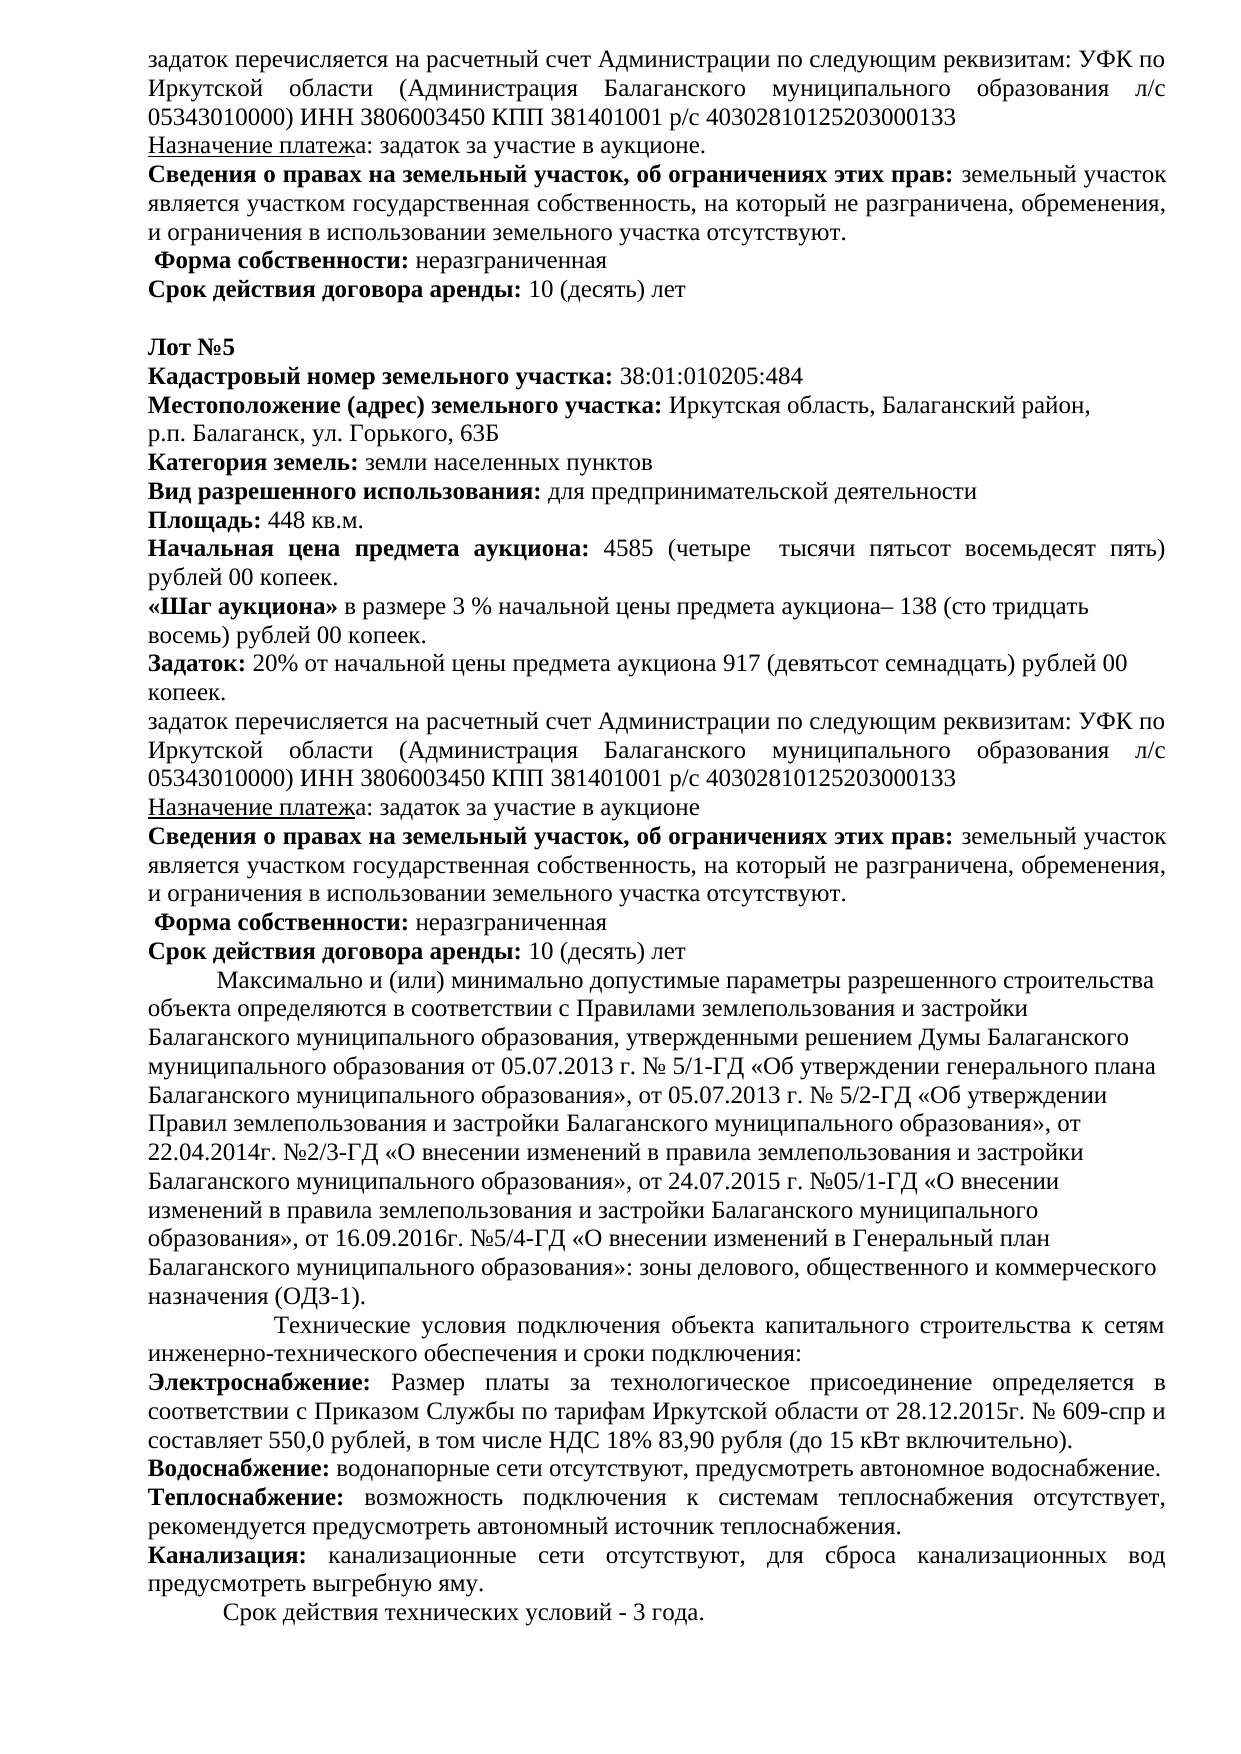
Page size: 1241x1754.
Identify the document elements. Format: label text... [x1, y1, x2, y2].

text Водоснабжение: водонапорные сети отсутствуют, предусмотреть автономное водоснабжение. [148, 1453, 1167, 1482]
text Начальная цена предмета аукциона: 4585 (четыре тысячи пятьсот восемьдесят пять) рублей 00 копеек. [148, 533, 1167, 591]
text задаток перечисляется на расчетный счет Администрации по следующим реквизитам: УФК по Иркутской области (Администрация Балаганского муниципального образования л/с 05343010000) ИНН 3806003450 КПП 381401001 р/с 40302810125203000133 [148, 706, 1167, 792]
text Канализация: канализационные сети отсутствуют, для сброса канализационных вод предусмотреть выгребную яму. [148, 1540, 1167, 1597]
text Технические условия подключения объекта капитального строительства к сетям инженерно-технического обеспечения и сроки подключения: [148, 1310, 1167, 1367]
text «Шаг аукциона» в размере 3 % начальной цены предмета аукциона– 138 (сто тридцать восемь) рублей 00 копеек. [148, 591, 1167, 648]
text Сведения о правах на земельный участок, об ограничениях этих прав: земельный участок является участком государственная собственность, на который не разграничена, обременения, и ограничения в использовании земельного участка отсутствуют. [148, 821, 1167, 907]
text Назначение платежа: задаток за участие в аукционе [148, 792, 1167, 821]
text Местоположение (адрес) земельного участка: Иркутская область, Балаганский район, р.п. Балаганск, ул. Горького, 63Б [148, 390, 1167, 447]
text задаток перечисляется на расчетный счет Администрации по следующим реквизитам: УФК по Иркутской области (Администрация Балаганского муниципального образования л/с 05343010000) ИНН 3806003450 КПП 381401001 р/с 40302810125203000133 [148, 44, 1167, 131]
text Максимально и (или) минимально допустимые параметры разрешенного строительства объекта определяются в соответствии с Правилами землепользования и застройки Балаганского муниципального образования, утвержденными решением Думы Балаганского муниципального образования от 05.07.2013 г. № 5/1-ГД «Об утверждении генерального плана Балаганского муниципального образования», от 05.07.2013 г. № 5/2-ГД «Об утверждении Правил землепользования и застройки Балаганского муниципального образования», от 22.04.2014г. №2/3-ГД «О внесении изменений в правила землепользования и застройки Балаганского муниципального образования», от 24.07.2015 г. №05/1-ГД «О внесении изменений в правила землепользования и застройки Балаганского муниципального образования», от 16.09.2016г. №5/4-ГД «О внесении изменений в Генеральный план Балаганского муниципального образования»: зоны делового, общественного и коммерческого назначения (ОДЗ-1). [148, 965, 1167, 1310]
text Срок действия договора аренды: 10 (десять) лет [148, 936, 1167, 965]
text Вид разрешенного использования: для предпринимательской деятельности [148, 476, 1167, 505]
text Площадь: 448 кв.м. [148, 505, 1167, 533]
text Категория земель: земли населенных пунктов [148, 447, 1167, 476]
text Теплоснабжение: возможность подключения к системам теплоснабжения отсутствует, рекомендуется предусмотреть автономный источник теплоснабжения. [148, 1482, 1167, 1540]
text Задаток: 20% от начальной цены предмета аукциона 917 (девятьсот семнадцать) рублей 00 копеек. [148, 648, 1167, 706]
text Форма собственности: неразграниченная [148, 246, 1167, 274]
text Лот №5 [148, 332, 1167, 361]
text Кадастровый номер земельного участка: 38:01:010205:484 [148, 361, 1167, 390]
text Форма собственности: неразграниченная [148, 907, 1167, 936]
text Электроснабжение: Размер платы за технологическое присоединение определяется в соответствии с Приказом Службы по тарифам Иркутской области от 28.12.2015г. № 609-спр и составляет 550,0 рублей, в том числе НДС 18% 83,90 рубля (до 15 кВт включительно). [148, 1367, 1167, 1453]
text Срок действия технических условий - 3 года. [148, 1597, 1167, 1626]
text Назначение платежа: задаток за участие в аукционе. [148, 131, 1167, 159]
text Срок действия договора аренды: 10 (десять) лет [148, 274, 1167, 303]
text Сведения о правах на земельный участок, об ограничениях этих прав: земельный участок является участком государственная собственность, на который не разграничена, обременения, и ограничения в использовании земельного участка отсутствуют. [148, 159, 1167, 246]
